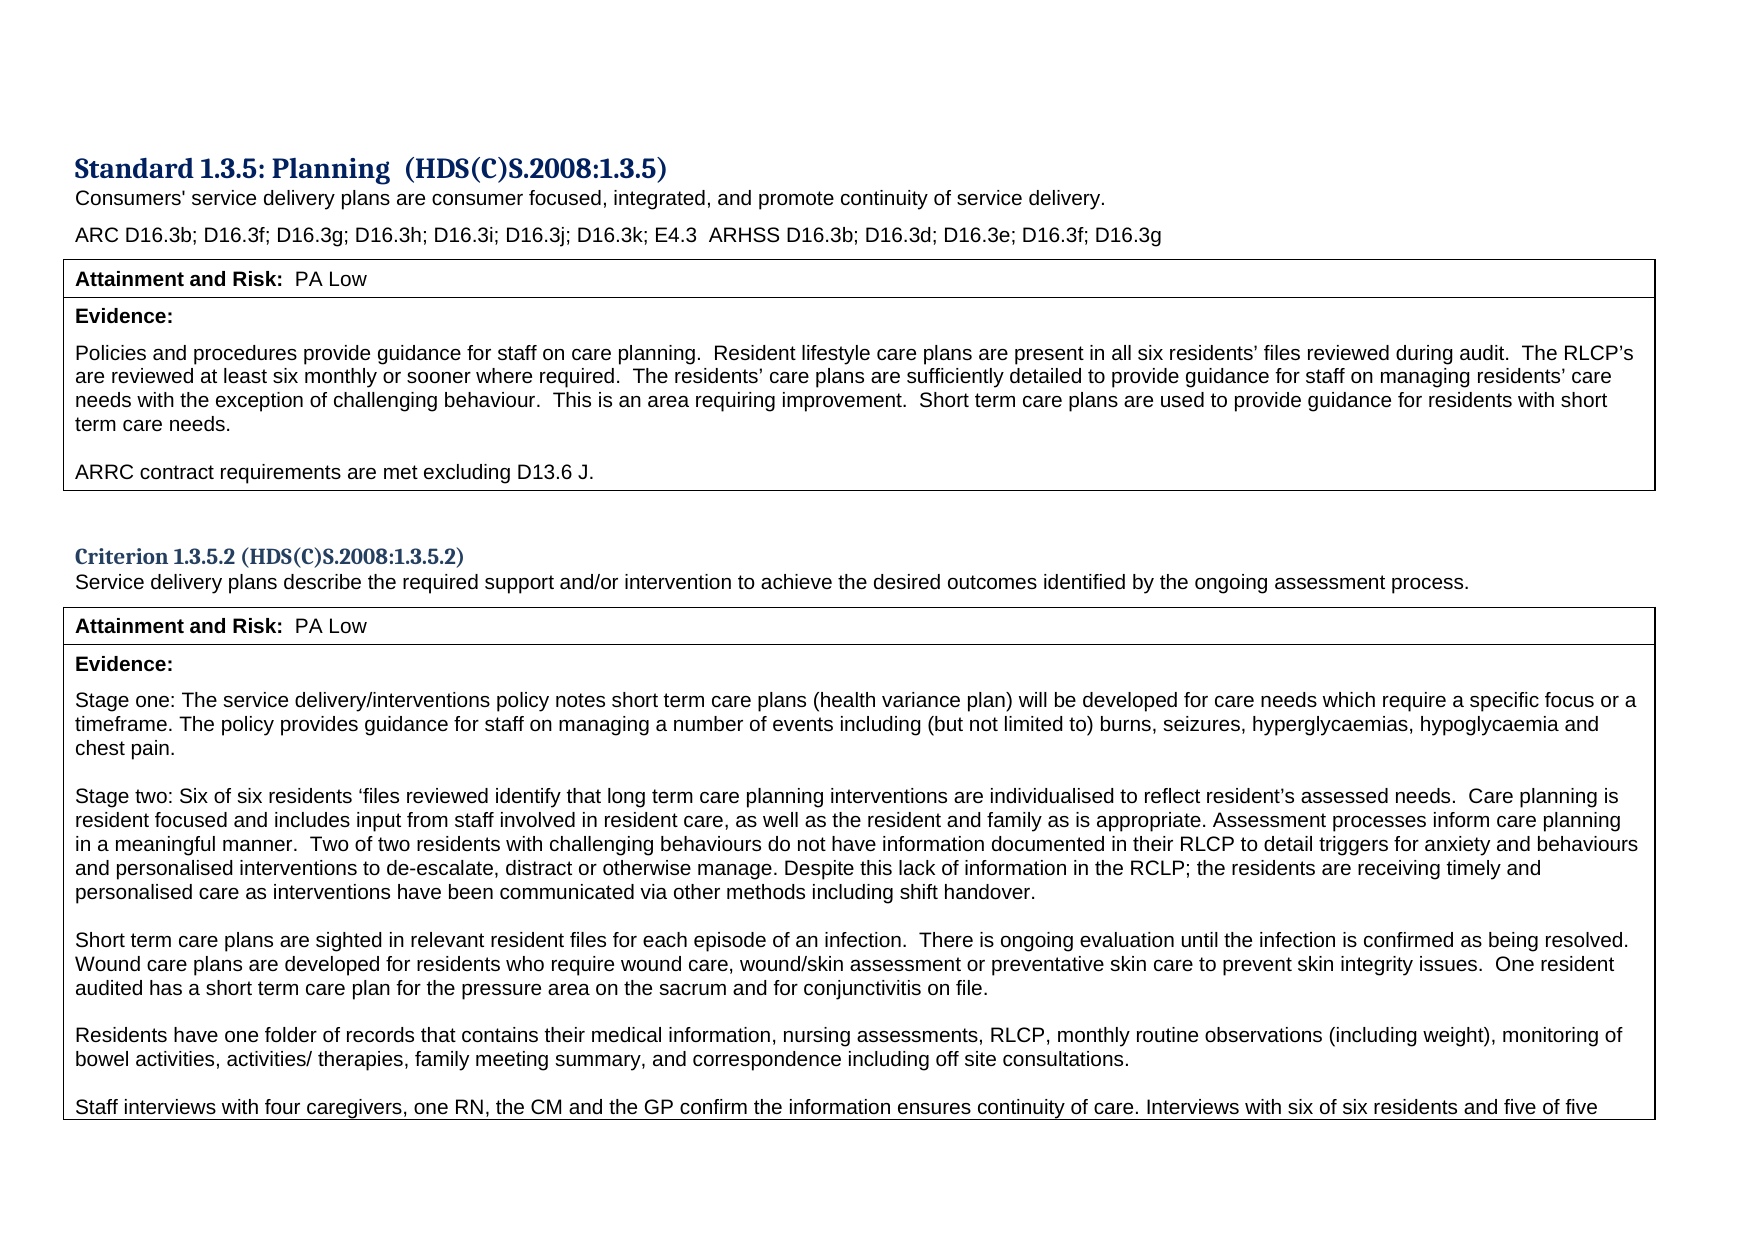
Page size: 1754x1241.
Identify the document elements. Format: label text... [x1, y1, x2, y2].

table_cell Policies and procedures provide guidance for staff on care planning. Resident lifestyle care plans are present in all six residents’ files reviewed during audit. The RLCP’s are reviewed at least six monthly or sooner where required. The residents’ care plans are sufficiently detailed to provide guidance for staff on managing residents’ care needs with the exception of challenging behaviour. This is an area requiring improvement. Short term care plans are used to provide guidance for residents with short term care needs. ARRC contract requirements are met excluding D13.6 J. [64, 334, 1654, 490]
text Consumers' service delivery plans are consumer focused, integrated, and promote continuity of service delivery. [75, 186, 1679, 210]
table_header Attainment and Risk: PA Low [64, 608, 1654, 644]
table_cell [64, 682, 1654, 1119]
text ARC D16.3b; D16.3f; D16.3g; D16.3h; D16.3i; D16.3j; D16.3k; E4.3 ARHSS D16.3b; D16.3d; D16.3e; D16.3f; D16.3g [75, 223, 1679, 247]
text Service delivery plans describe the required support and/or intervention to achieve the desired outcomes identified by the ongoing assessment process. [75, 570, 1679, 594]
subtitle Standard 1.3.5: Planning (HDS(C)S.2008:1.3.5) [75, 153, 1679, 186]
table_cell Evidence: [64, 298, 1654, 334]
table_cell Evidence: [64, 645, 1654, 682]
subtitle Criterion 1.3.5.2 (HDS(C)S.2008:1.3.5.2) [75, 544, 1679, 570]
table_header Attainment and Risk: PA Low [64, 260, 1654, 297]
